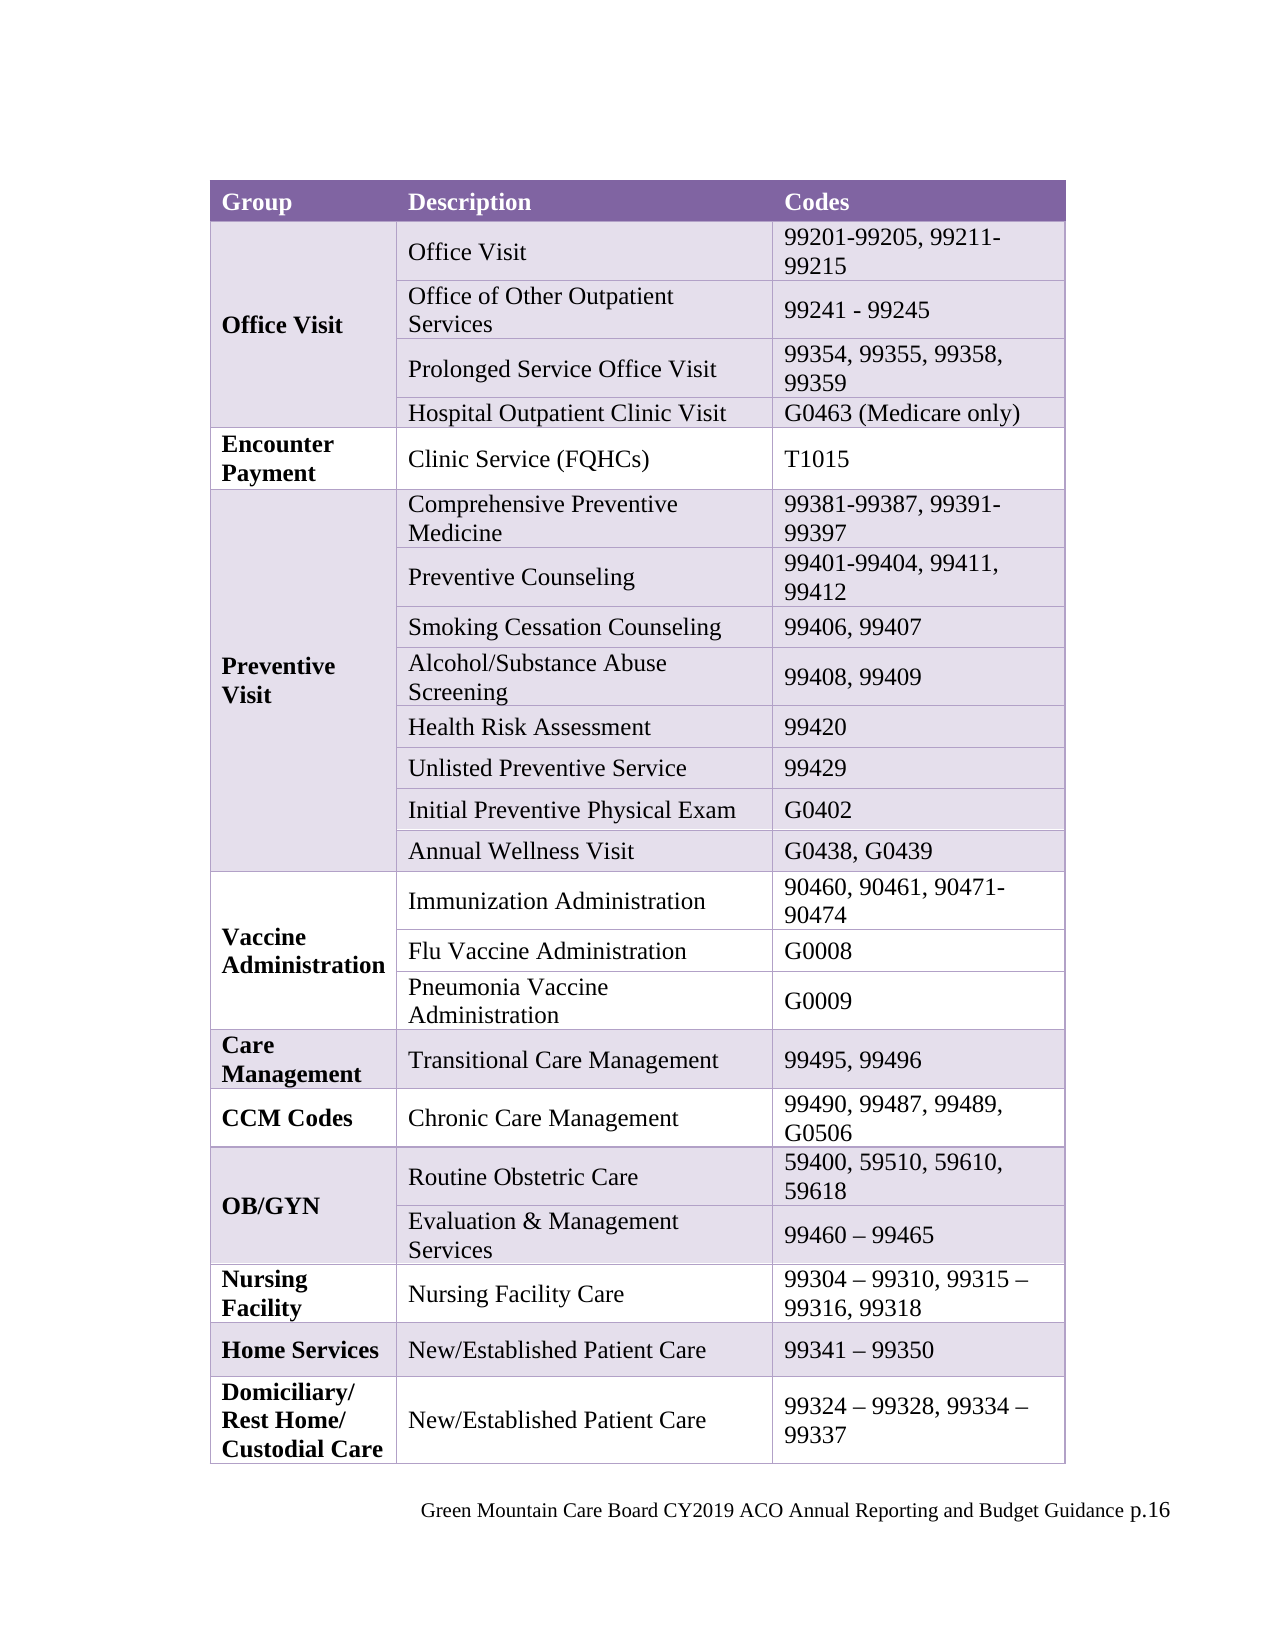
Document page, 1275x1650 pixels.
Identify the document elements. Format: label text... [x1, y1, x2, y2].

table_cell OB/GYN [211, 1148, 396, 1263]
table_cell Evaluation & Management Services [397, 1206, 772, 1263]
table_cell Initial Preventive Physical Exam [397, 789, 772, 829]
table_cell Flu Vaccine Administration [397, 930, 772, 971]
table_cell Immunization Administration [397, 872, 772, 929]
table_cell Encounter Payment [211, 428, 396, 488]
table_cell G0009 [773, 972, 1064, 1029]
table_cell 99495, 99496 [773, 1030, 1064, 1088]
table_cell 99241 - 99245 [773, 281, 1064, 338]
table_cell Unlisted Preventive Service [397, 748, 772, 788]
table_cell Prolonged Service Office Visit [397, 339, 772, 397]
table_cell New/Established Patient Care [397, 1377, 772, 1463]
table_cell G0463 (Medicare only) [773, 398, 1064, 427]
table_header Codes [773, 181, 1064, 221]
table_cell 99490, 99487, 99489, G0506 [773, 1089, 1064, 1146]
table_cell 99354, 99355, 99358, 99359 [773, 339, 1064, 397]
table_cell 99408, 99409 [773, 648, 1064, 705]
table_cell Annual Wellness Visit [397, 831, 772, 871]
table_cell Hospital Outpatient Clinic Visit [397, 398, 772, 427]
table_cell Chronic Care Management [397, 1089, 772, 1146]
table_cell Preventive Visit [211, 490, 396, 871]
table_cell 99304 – 99310, 99315 – 99316, 99318 [773, 1265, 1064, 1322]
table_cell Health Risk Assessment [397, 706, 772, 747]
table_cell 99420 [773, 706, 1064, 747]
table_header Description [397, 181, 772, 221]
table_cell Office of Other Outpatient Services [397, 281, 772, 338]
table_cell Domiciliary/ Rest Home/ Custodial Care [211, 1377, 396, 1463]
table_cell Clinic Service (FQHCs) [397, 428, 772, 488]
table_cell Comprehensive Preventive Medicine [397, 490, 772, 547]
table_cell Alcohol/Substance Abuse Screening [397, 648, 772, 705]
table_cell 99460 – 99465 [773, 1206, 1064, 1263]
table_cell Nursing Facility [211, 1265, 396, 1322]
table_cell 59400, 59510, 59610, 59618 [773, 1148, 1064, 1205]
table_cell G0008 [773, 930, 1064, 971]
table_cell Pneumonia Vaccine Administration [397, 972, 772, 1029]
table_cell 99324 – 99328, 99334 – 99337 [773, 1377, 1064, 1463]
table_cell 99406, 99407 [773, 607, 1064, 647]
table_cell Home Services [211, 1323, 396, 1376]
table_cell 99381-99387, 99391-99397 [773, 490, 1064, 547]
table_cell Office Visit [211, 222, 396, 427]
table_cell Transitional Care Management [397, 1030, 772, 1088]
table_cell Smoking Cessation Counseling [397, 607, 772, 647]
table_cell G0438, G0439 [773, 831, 1064, 871]
table_cell Vaccine Administration [211, 872, 396, 1029]
table_header Group [211, 181, 396, 221]
table_cell Office Visit [397, 222, 772, 280]
table_cell Routine Obstetric Care [397, 1148, 772, 1205]
table_cell 99341 – 99350 [773, 1323, 1064, 1376]
table_cell 99429 [773, 748, 1064, 788]
table_cell 90460, 90461, 90471-90474 [773, 872, 1064, 929]
table_cell T1015 [773, 428, 1064, 488]
table_cell CCM Codes [211, 1089, 396, 1146]
table_cell New/Established Patient Care [397, 1323, 772, 1376]
table_cell Nursing Facility Care [397, 1265, 772, 1322]
table_cell Care Management [211, 1030, 396, 1088]
table_cell 99401-99404, 99411, 99412 [773, 548, 1064, 606]
table_cell G0402 [773, 789, 1064, 829]
table_cell 99201-99205, 99211-99215 [773, 222, 1064, 280]
table_cell Preventive Counseling [397, 548, 772, 606]
